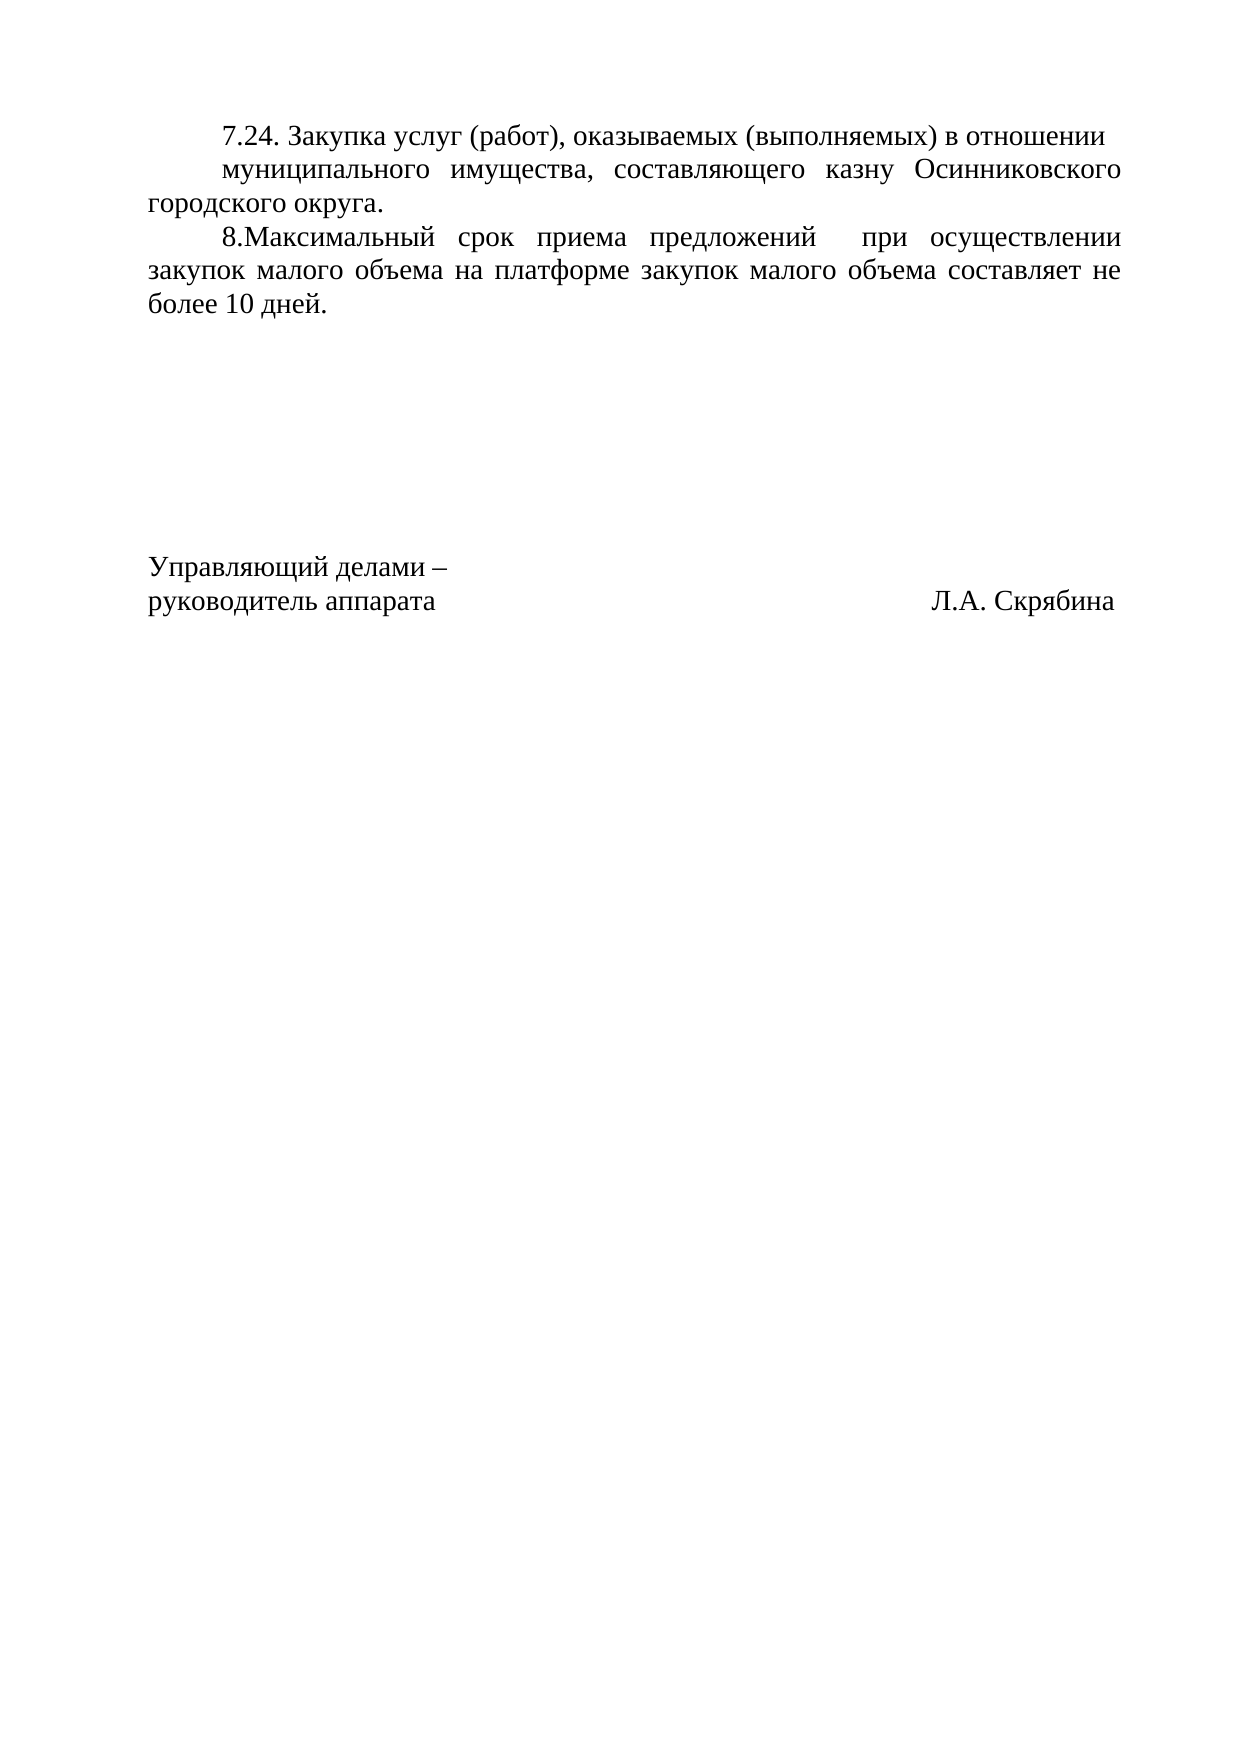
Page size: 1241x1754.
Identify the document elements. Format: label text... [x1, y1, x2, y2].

text Управляющий делами – [148, 549, 1122, 583]
text руководитель аппарата Л.А. Скрябина [148, 583, 1122, 616]
text 7.24. Закупка услуг (работ), оказываемых (выполняемых) в отношении [148, 118, 1122, 152]
text муниципального имущества, составляющего казну Осинниковского городского округа. [148, 152, 1122, 219]
text 8.Максимальный срок приема предложений при осуществлении закупок малого объема на платформе закупок малого объема составляет не более 10 дней. [148, 219, 1122, 319]
